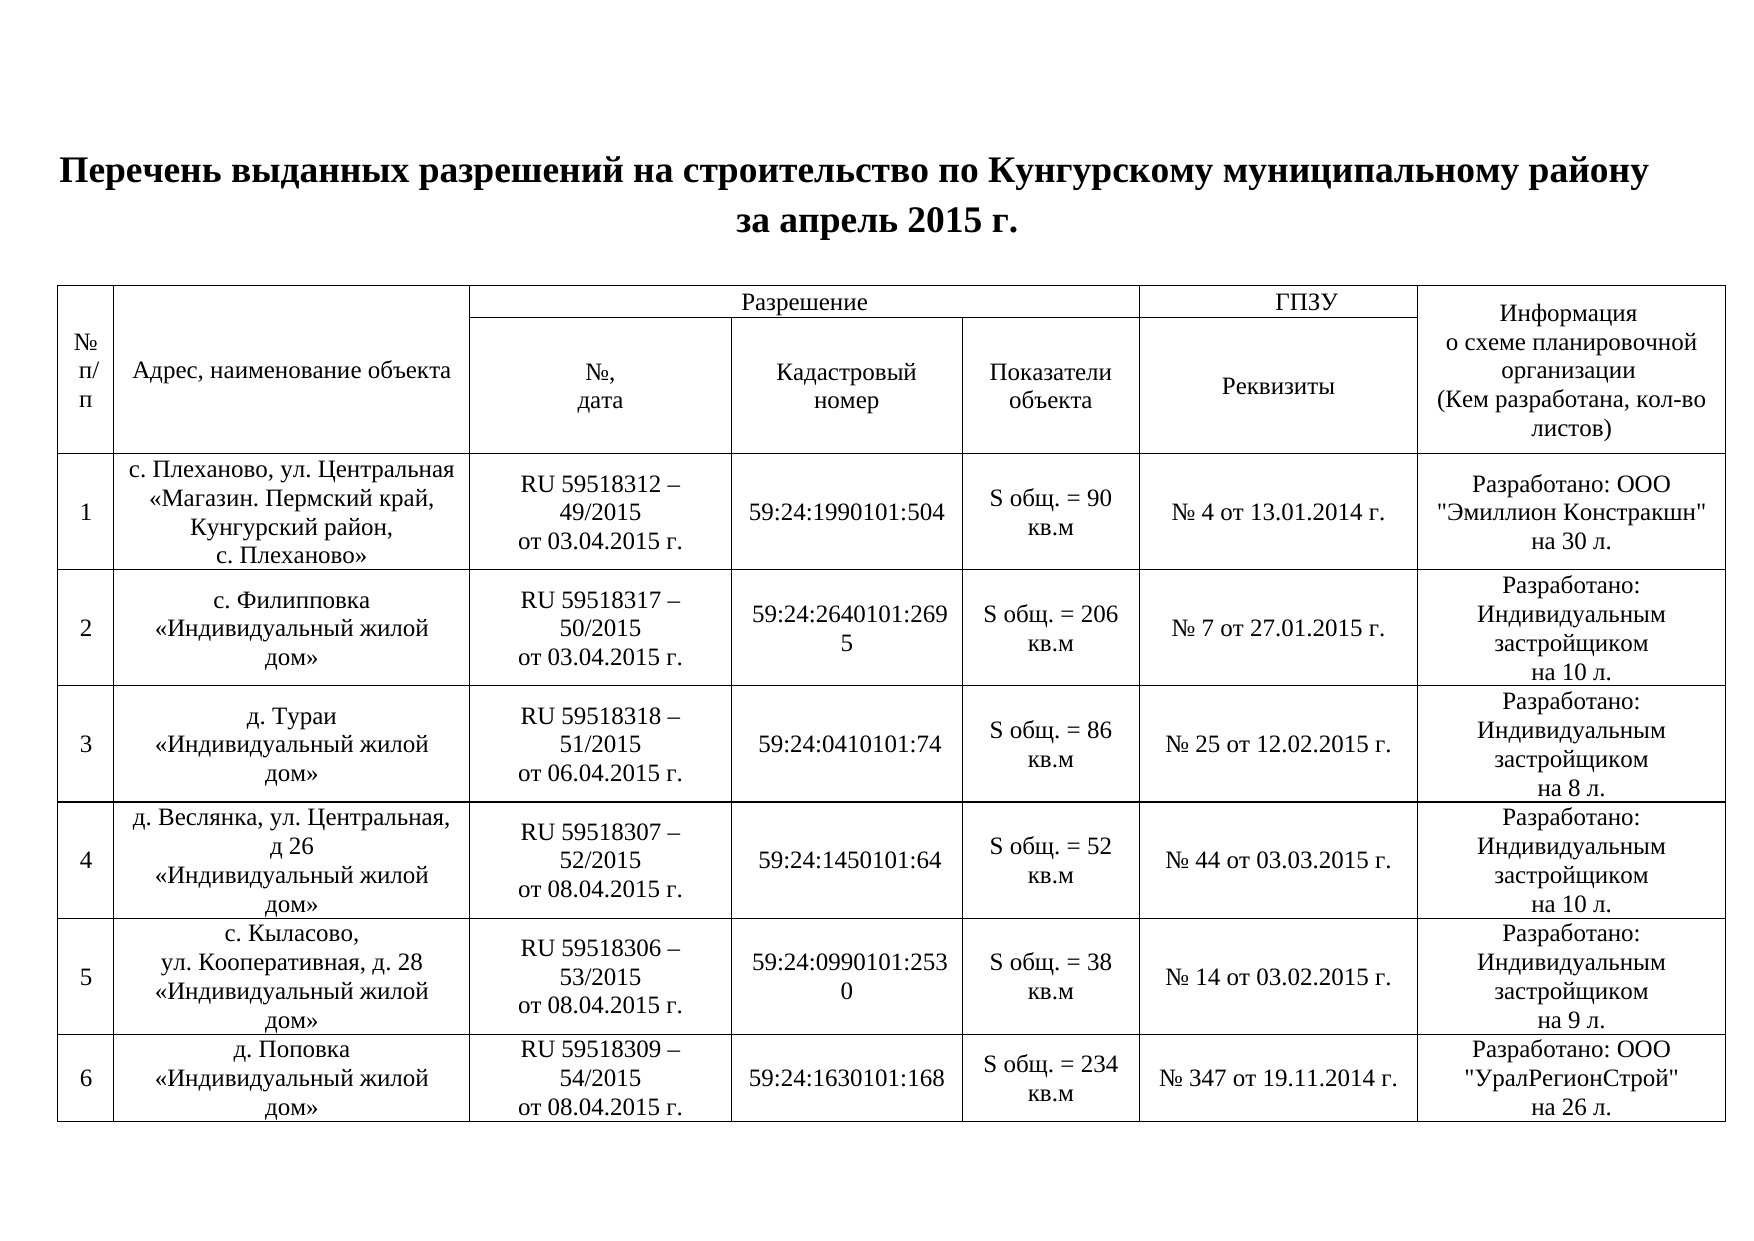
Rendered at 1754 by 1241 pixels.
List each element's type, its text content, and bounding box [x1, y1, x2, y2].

table_cell № 44 от 03.03.2015 г. [1140, 803, 1417, 917]
text Перечень выданных разрешений на строительство по Кунгурскому муниципальному району [59, 148, 1695, 191]
text за апрель 2015 г. [59, 197, 1695, 240]
table_cell Разработано: ООО "Эмиллион Констракшн" на 30 л. [1418, 454, 1725, 569]
table_cell № 14 от 03.02.2015 г. [1140, 919, 1417, 1033]
table_cell 2 [58, 570, 113, 685]
table_cell 59:24:0410101:74 [732, 686, 962, 801]
table_cell S общ. = 90 кв.м [963, 454, 1139, 569]
table_cell RU 59518317 – 50/2015 от 03.04.2015 г. [470, 570, 731, 685]
table_cell д. Поповка «Индивидуальный жилой дом» [114, 1035, 469, 1121]
table_cell Разработано: Индивидуальным застройщиком на 9 л. [1418, 919, 1725, 1033]
table_header Разрешение [470, 286, 1139, 317]
table_cell Реквизиты [1140, 318, 1417, 453]
table_cell Показатели объекта [963, 318, 1139, 453]
table_cell 59:24:1630101:168 [732, 1035, 962, 1121]
table_cell 4 [58, 803, 113, 917]
table_cell № 7 от 27.01.2015 г. [1140, 570, 1417, 685]
table_cell с. Кыласово, ул. Кооперативная, д. 28 «Индивидуальный жилой дом» [114, 919, 469, 1033]
table_cell с. Филипповка «Индивидуальный жилой дом» [114, 570, 469, 685]
table_cell д. Тураи «Индивидуальный жилой дом» [114, 686, 469, 801]
table_cell RU 59518307 – 52/2015 от 08.04.2015 г. [470, 803, 731, 917]
table_cell Разработано: Индивидуальным застройщиком на 10 л. [1418, 803, 1725, 917]
table_cell S общ. = 38 кв.м [963, 919, 1139, 1033]
table_cell S общ. = 206 кв.м [963, 570, 1139, 685]
table_cell RU 59518306 – 53/2015 от 08.04.2015 г. [470, 919, 731, 1033]
table_cell Разработано: ООО "УралРегионСтрой" на 26 л. [1418, 1035, 1725, 1121]
table_cell S общ. = 234 кв.м [963, 1035, 1139, 1121]
table_cell №, дата [470, 318, 731, 453]
table_cell 3 [58, 686, 113, 801]
table_cell 6 [58, 1035, 113, 1121]
table_cell 59:24:0990101:2530 [732, 919, 962, 1033]
table_cell Разработано: Индивидуальным застройщиком на 8 л. [1418, 686, 1725, 801]
table_cell S общ. = 52 кв.м [963, 803, 1139, 917]
table_header № п/п [58, 286, 113, 453]
table_cell с. Плеханово, ул. Центральная «Магазин. Пермский край, Кунгурский район, с. Плеханово» [114, 454, 469, 569]
table_cell 59:24:1450101:64 [732, 803, 962, 917]
table_cell № 4 от 13.01.2014 г. [1140, 454, 1417, 569]
table_cell 5 [58, 919, 113, 1033]
table_cell S общ. = 86 кв.м [963, 686, 1139, 801]
table_header Информация о схеме планировочной организации (Кем разработана, кол-во листов) [1418, 286, 1725, 453]
table_cell RU 59518309 – 54/2015 от 08.04.2015 г. [470, 1035, 731, 1121]
table_header ГПЗУ [1140, 286, 1417, 317]
table_cell Разработано: Индивидуальным застройщиком на 10 л. [1418, 570, 1725, 685]
table_cell 59:24:2640101:2695 [732, 570, 962, 685]
table_cell д. Веслянка, ул. Центральная, д 26 «Индивидуальный жилой дом» [114, 803, 469, 917]
table_header Адрес, наименование объекта [114, 286, 469, 453]
table_cell № 25 от 12.02.2015 г. [1140, 686, 1417, 801]
table_cell № 347 от 19.11.2014 г. [1140, 1035, 1417, 1121]
table_cell RU 59518318 – 51/2015 от 06.04.2015 г. [470, 686, 731, 801]
table_cell 59:24:1990101:504 [732, 454, 962, 569]
table_cell Кадастровый номер [732, 318, 962, 453]
table_cell 1 [58, 454, 113, 569]
table_cell RU 59518312 – 49/2015 от 03.04.2015 г. [470, 454, 731, 569]
